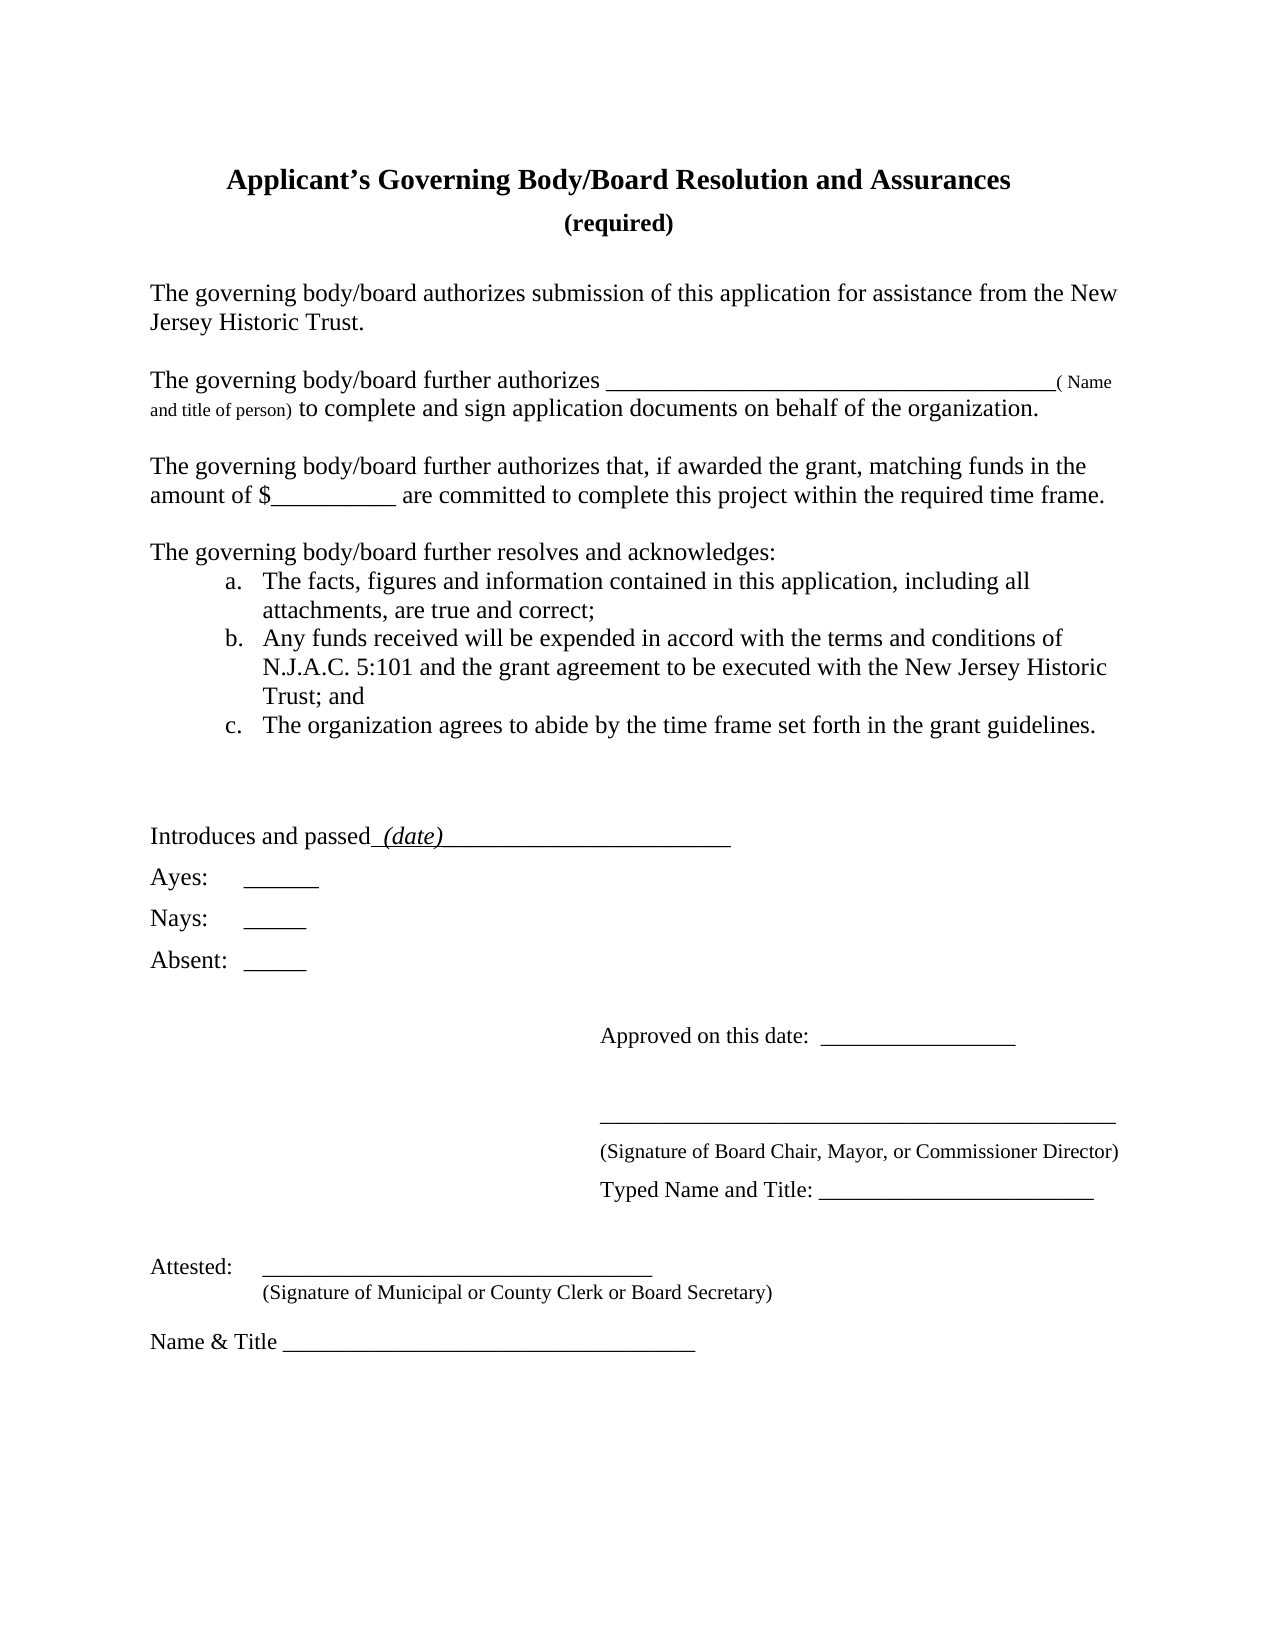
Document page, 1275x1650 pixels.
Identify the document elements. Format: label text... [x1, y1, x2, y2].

list The facts, figures and information contained in this application, including all attachments, are true and correct; [225, 566, 1125, 623]
text The governing body/board further authorizes ____________________________________( Name and title of person) to complete and sign application documents on behalf of the organization. [150, 365, 1125, 422]
text Absent: _____ [150, 945, 1125, 973]
text Ayes: ______ [150, 862, 1125, 891]
text The governing body/board further authorizes that, if awarded the grant, matching funds in the amount of $__________ are committed to complete this project within the required time frame. [150, 451, 1125, 508]
text (Signature of Municipal or County Clerk or Board Secretary) [150, 1280, 1125, 1304]
text Approved on this date: _________________ [150, 1023, 1125, 1049]
text The governing body/board further resolves and acknowledges: [150, 537, 1125, 566]
text Name & Title ____________________________________ [150, 1328, 1125, 1354]
text Nays: _____ [150, 903, 1125, 932]
text Introduces and passed (date)_______________________ [150, 821, 1125, 850]
subtitle (Signature of Board Chair, Mayor, or Commissioner Director) [150, 1139, 1125, 1163]
subtitle Attested: __________________________________ [150, 1253, 1125, 1280]
text Applicant’s Governing Body/Board Resolution and Assurances [150, 162, 1087, 196]
subtitle Typed Name and Title: ________________________ [150, 1176, 1125, 1202]
list Any funds received will be expended in accord with the terms and conditions of N.J.A.C. 5:101 and the grant agreement to be executed with the New Jersey Historic Trust; and [225, 623, 1125, 710]
text (required) [150, 208, 1087, 237]
list The organization agrees to abide by the time frame set forth in the grant guidelines. [225, 710, 1125, 738]
subtitle _____________________________________________ [150, 1100, 1125, 1127]
text The governing body/board authorizes submission of this application for assistance from the New Jersey Historic Trust. [150, 278, 1125, 336]
